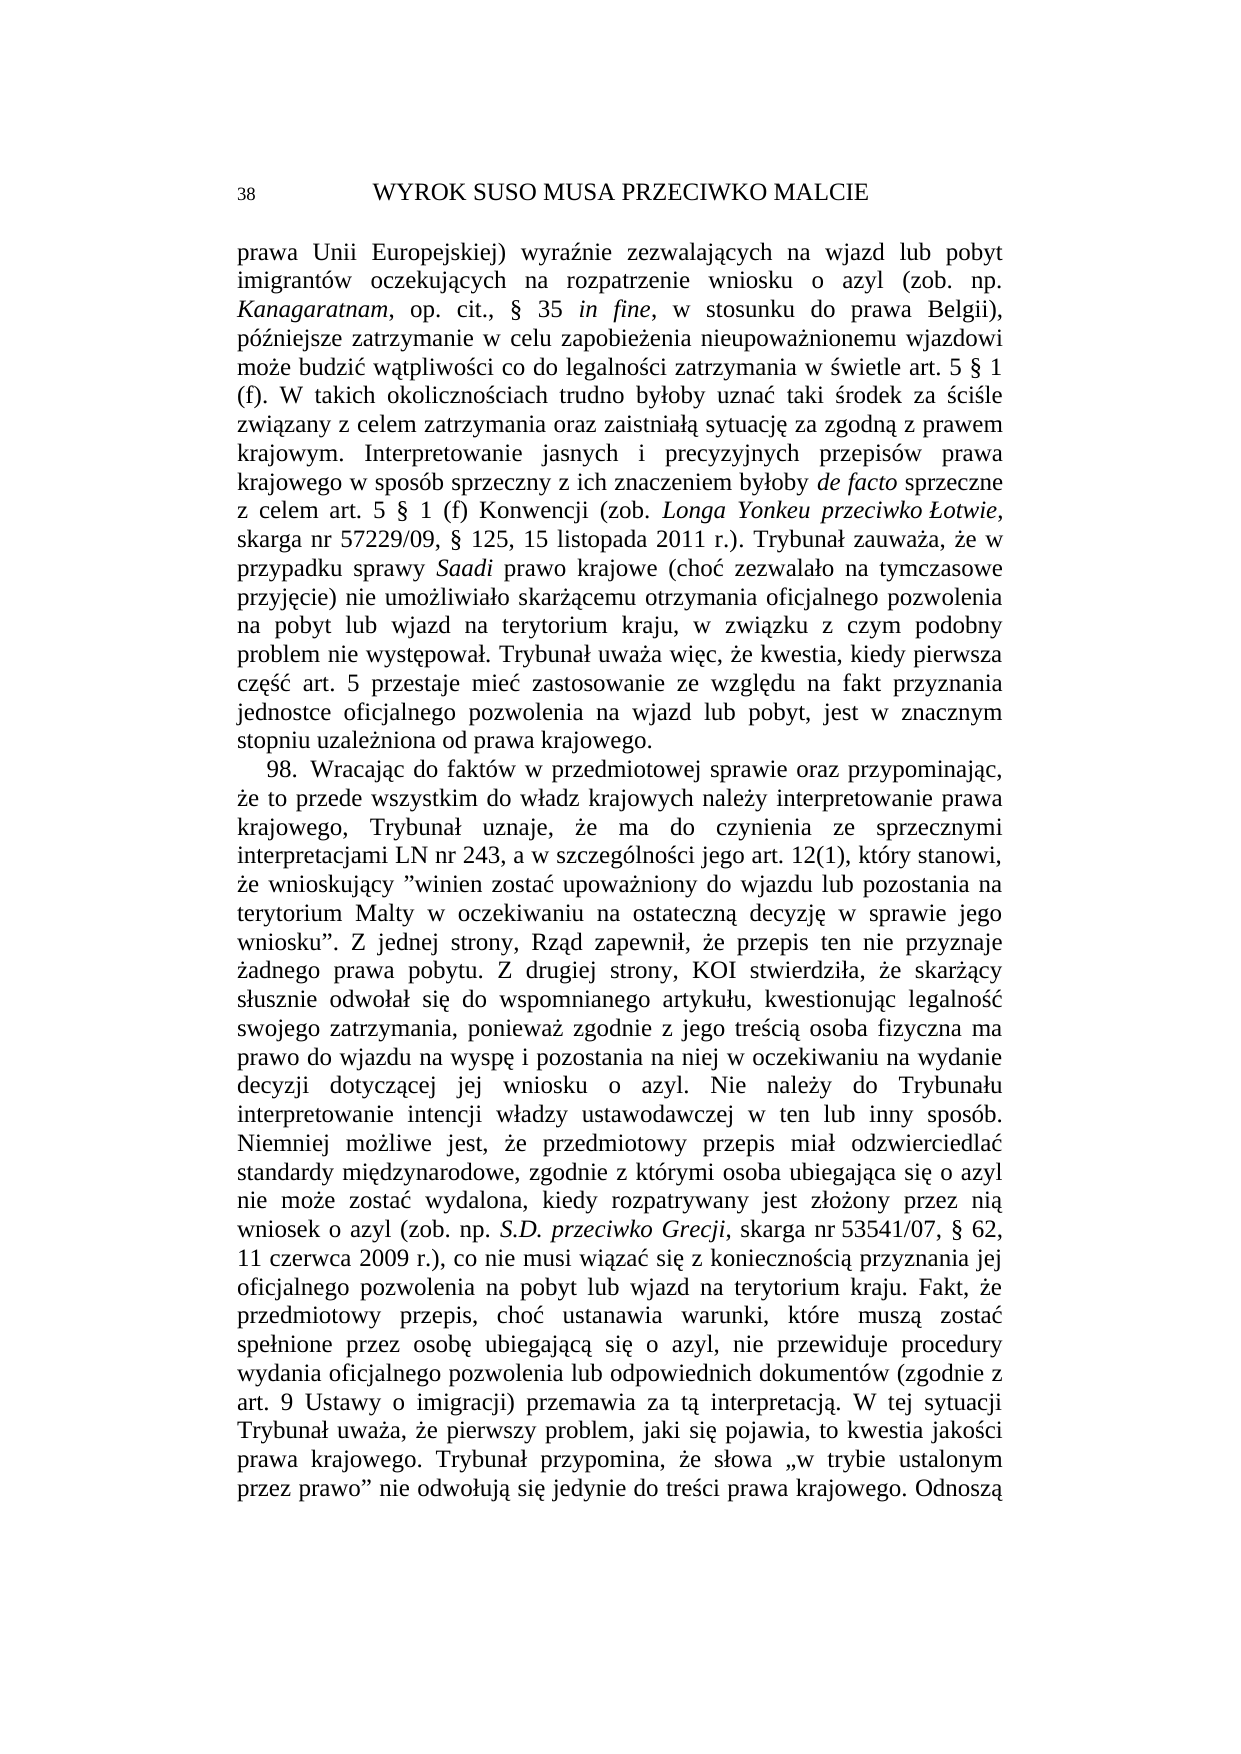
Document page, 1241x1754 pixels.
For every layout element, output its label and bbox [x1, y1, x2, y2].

text [237, 237, 1003, 754]
text [237, 754, 1003, 1502]
